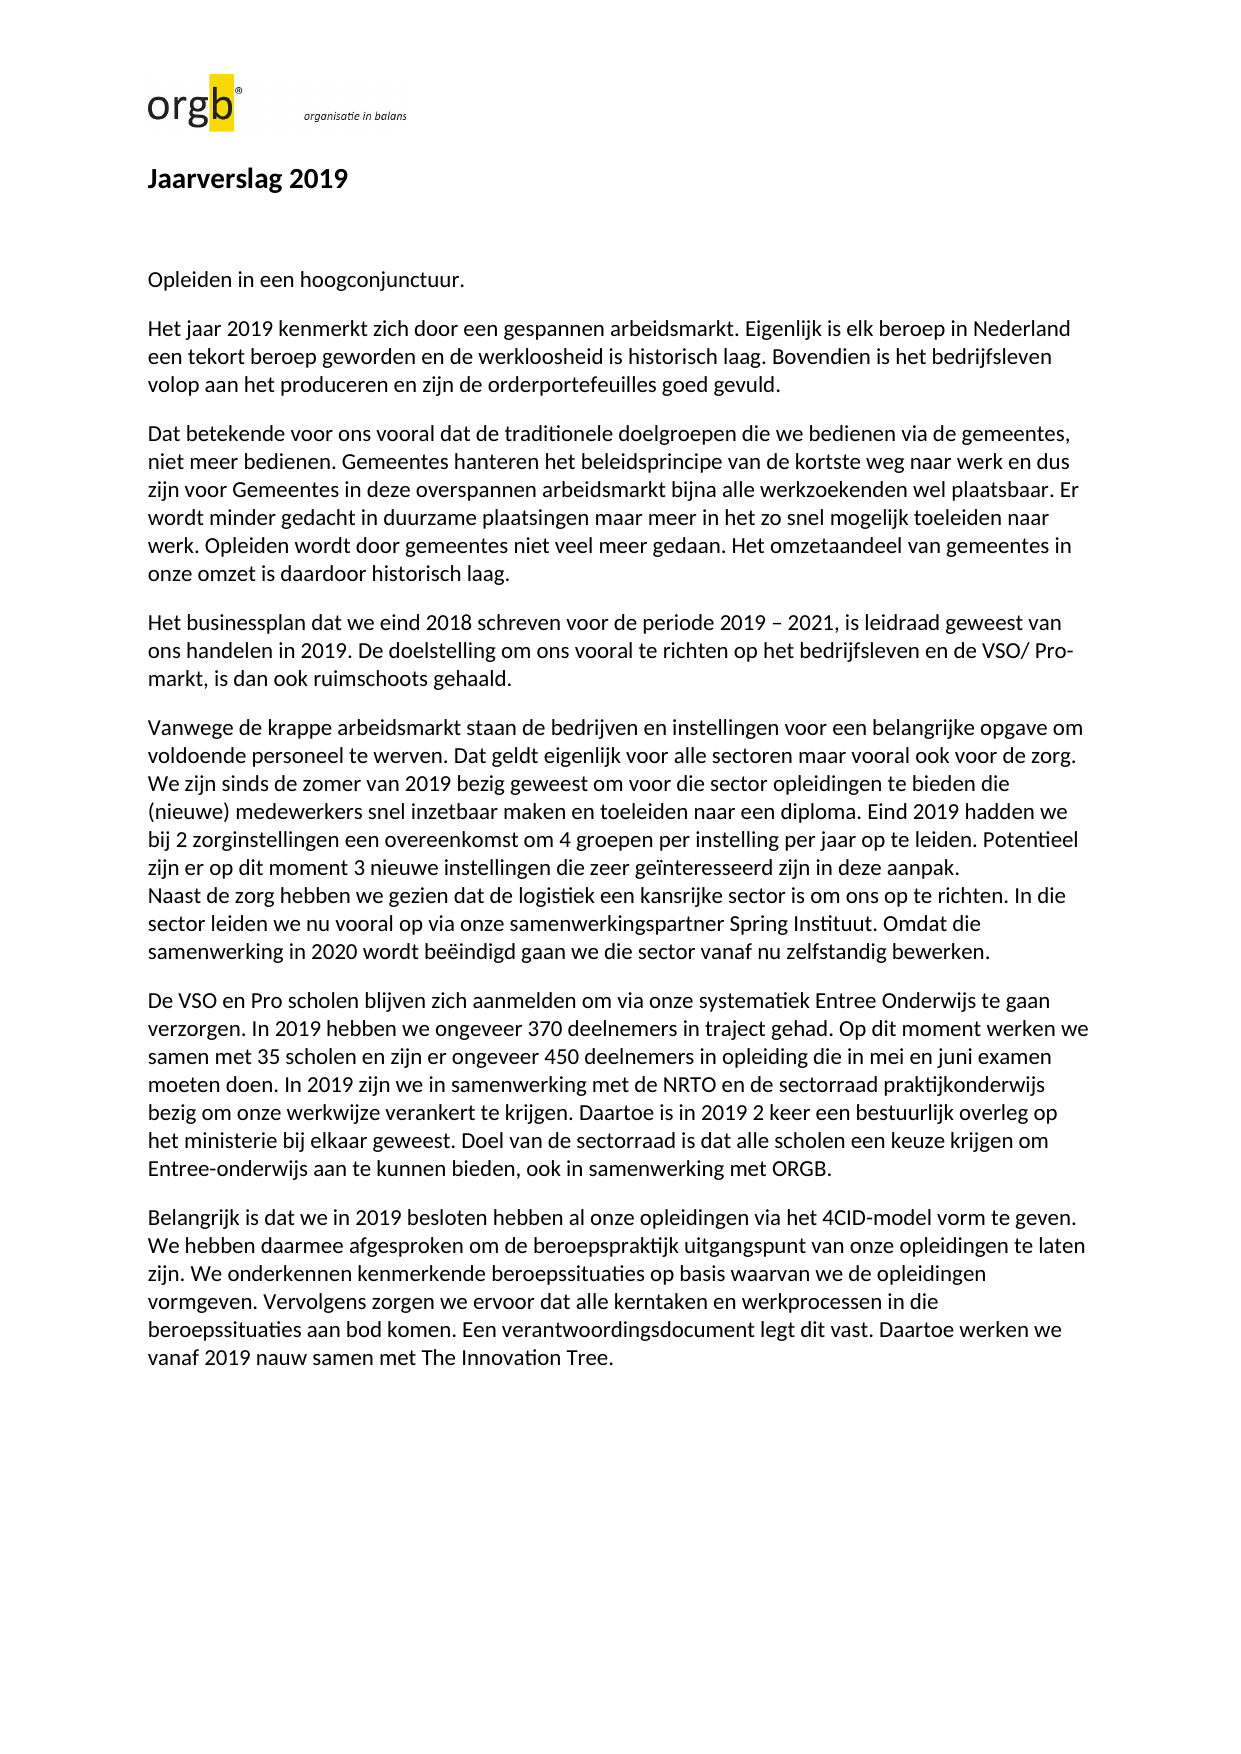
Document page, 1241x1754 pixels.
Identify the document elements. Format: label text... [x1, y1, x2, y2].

text De VSO en Pro scholen blijven zich aanmelden om via onze systematiek Entree Onderwijs te gaan verzorgen. In 2019 hebben we ongeveer 370 deelnemers in traject gehad. Op dit moment werken we samen met 35 scholen en zijn er ongeveer 450 deelnemers in opleiding die in mei en juni examen moeten doen. In 2019 zijn we in samenwerking met de NRTO en de sectorraad praktijkonderwijs bezig om onze werkwijze verankert te krijgen. Daartoe is in 2019 2 keer een bestuurlijk overleg op het ministerie bij elkaar geweest. Doel van de sectorraad is dat alle scholen een keuze krijgen om Entree-onderwijs aan te kunnen bieden, ook in samenwerking met ORGB. [148, 986, 1093, 1182]
text Belangrijk is dat we in 2019 besloten hebben al onze opleidingen via het 4CID-model vorm te geven. We hebben daarmee afgesproken om de beroepspraktijk uitgangspunt van onze opleidingen te laten zijn. We onderkennen kenmerkende beroepssituaties op basis waarvan we de opleidingen vormgeven. Vervolgens zorgen we ervoor dat alle kerntaken en werkprocessen in die beroepssituaties aan bod komen. Een verantwoordingsdocument legt dit vast. Daartoe werken we vanaf 2019 nauw samen met The Innovation Tree. [148, 1203, 1093, 1371]
text Dat betekende voor ons vooral dat de traditionele doelgroepen die we bedienen via de gemeentes, niet meer bedienen. Gemeentes hanteren het beleidsprincipe van de kortste weg naar werk en dus zijn voor Gemeentes in deze overspannen arbeidsmarkt bijna alle werkzoekenden wel plaatsbaar. Er wordt minder gedacht in duurzame plaatsingen maar meer in het zo snel mogelijk toeleiden naar werk. Opleiden wordt door gemeentes niet veel meer gedaan. Het omzetaandeel van gemeentes in onze omzet is daardoor historisch laag. [148, 419, 1093, 587]
text Jaarverslag 2019 [148, 160, 1093, 196]
text Opleiden in een hoogconjunctuur. [148, 265, 1093, 293]
picture [147, 73, 407, 132]
text Vanwege de krappe arbeidsmarkt staan de bedrijven en instellingen voor een belangrijke opgave om voldoende personeel te werven. Dat geldt eigenlijk voor alle sectoren maar vooral ook voor de zorg. We zijn sinds de zomer van 2019 bezig geweest om voor die sector opleidingen te bieden die (nieuwe) medewerkers snel inzetbaar maken en toeleiden naar een diploma. Eind 2019 hadden we bij 2 zorginstellingen een overeenkomst om 4 groepen per instelling per jaar op te leiden. Potentieel zijn er op dit moment 3 nieuwe instellingen die zeer geïnteresseerd zijn in deze aanpak. Naast de zorg hebben we gezien dat de logistiek een kansrijke sector is om ons op te richten. In die sector leiden we nu vooral op via onze samenwerkingspartner Spring Instituut. Omdat die samenwerking in 2020 wordt beëindigd gaan we die sector vanaf nu zelfstandig bewerken. [148, 713, 1093, 965]
text Het businessplan dat we eind 2018 schreven voor de periode 2019 – 2021, is leidraad geweest van ons handelen in 2019. De doelstelling om ons vooral te richten op het bedrijfsleven en de VSO/ Pro-markt, is dan ook ruimschoots gehaald. [148, 608, 1093, 692]
text Het jaar 2019 kenmerkt zich door een gespannen arbeidsmarkt. Eigenlijk is elk beroep in Nederland een tekort beroep geworden en de werkloosheid is historisch laag. Bovendien is het bedrijfsleven volop aan het produceren en zijn de orderportefeuilles goed gevuld. [148, 314, 1093, 398]
